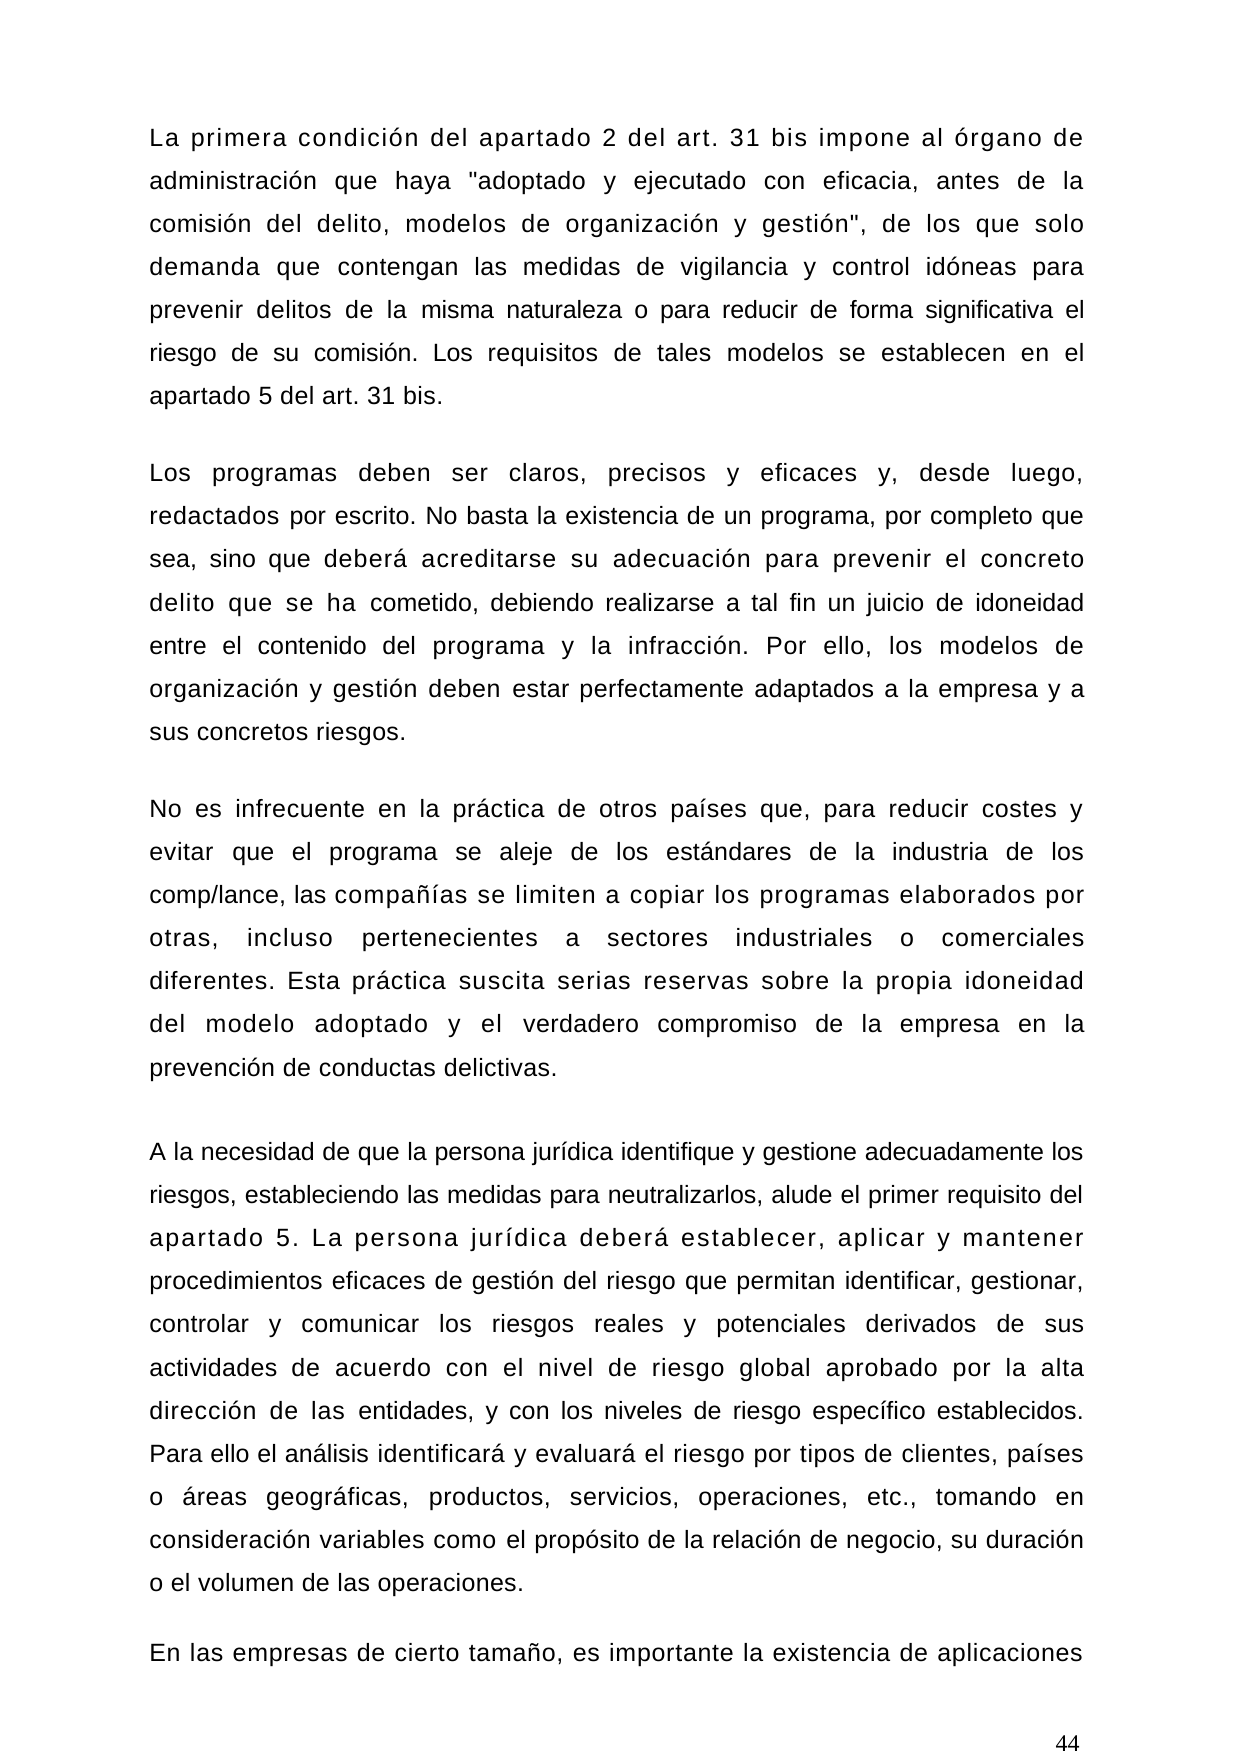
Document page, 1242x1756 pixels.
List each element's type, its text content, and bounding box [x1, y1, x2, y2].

text La primera condición del apartado 2 del art. 31 bis impone al órgano de administración que haya "adoptado y ejecutado con eficacia, antes de la comisión del delito, modelos de organización y gestión", de los que solo demanda que contengan las medidas de vigilancia y control idóneas para prevenir delitos de la misma naturaleza o para reducir de forma significativa el riesgo de su comisión. Los requisitos de tales modelos se establecen en el apartado 5 del art. 31 bis. [149, 122, 1085, 410]
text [149, 1637, 1085, 1666]
text Los programas deben ser claros, precisos y eficaces y, desde luego, redactados por escrito. No basta la existencia de un programa, por completo que sea, sino que deberá acreditarse su adecuación para prevenir el concreto delito que se ha cometido, debiendo realizarse a tal fin un juicio de idoneidad entre el contenido del programa y la infracción. Por ello, los modelos de organización y gestión deben estar perfectamente adaptados a la empresa y a sus concretos riesgos. [149, 458, 1085, 746]
text A la necesidad de que la persona jurídica identifique y gestione adecuadamente los riesgos, estableciendo las medidas para neutralizarlos, alude el primer requisito del apartado 5. La persona jurídica deberá establecer, aplicar y mantener procedimientos eficaces de gestión del riesgo que permitan identificar, gestionar, controlar y comunicar los riesgos reales y potenciales derivados de sus actividades de acuerdo con el nivel de riesgo global aprobado por la alta dirección de las entidades, y con los niveles de riesgo específico establecidos. Para ello el análisis identificará y evaluará el riesgo por tipos de clientes, países o áreas geográficas, productos, servicios, operaciones, etc., tomando en consideración variables como el propósito de la relación de negocio, su duración o el volumen de las operaciones. [149, 1137, 1085, 1597]
text No es infrecuente en la práctica de otros países que, para reducir costes y evitar que el programa se aleje de los estándares de la industria de los comp/lance, las compañías se limiten a copiar los programas elaborados por otras, incluso pertenecientes a sectores industriales o comerciales diferentes. Esta práctica suscita serias reservas sobre la propia idoneidad del modelo adoptado y el verdadero compromiso de la empresa en la prevención de conductas delictivas. [149, 794, 1085, 1081]
